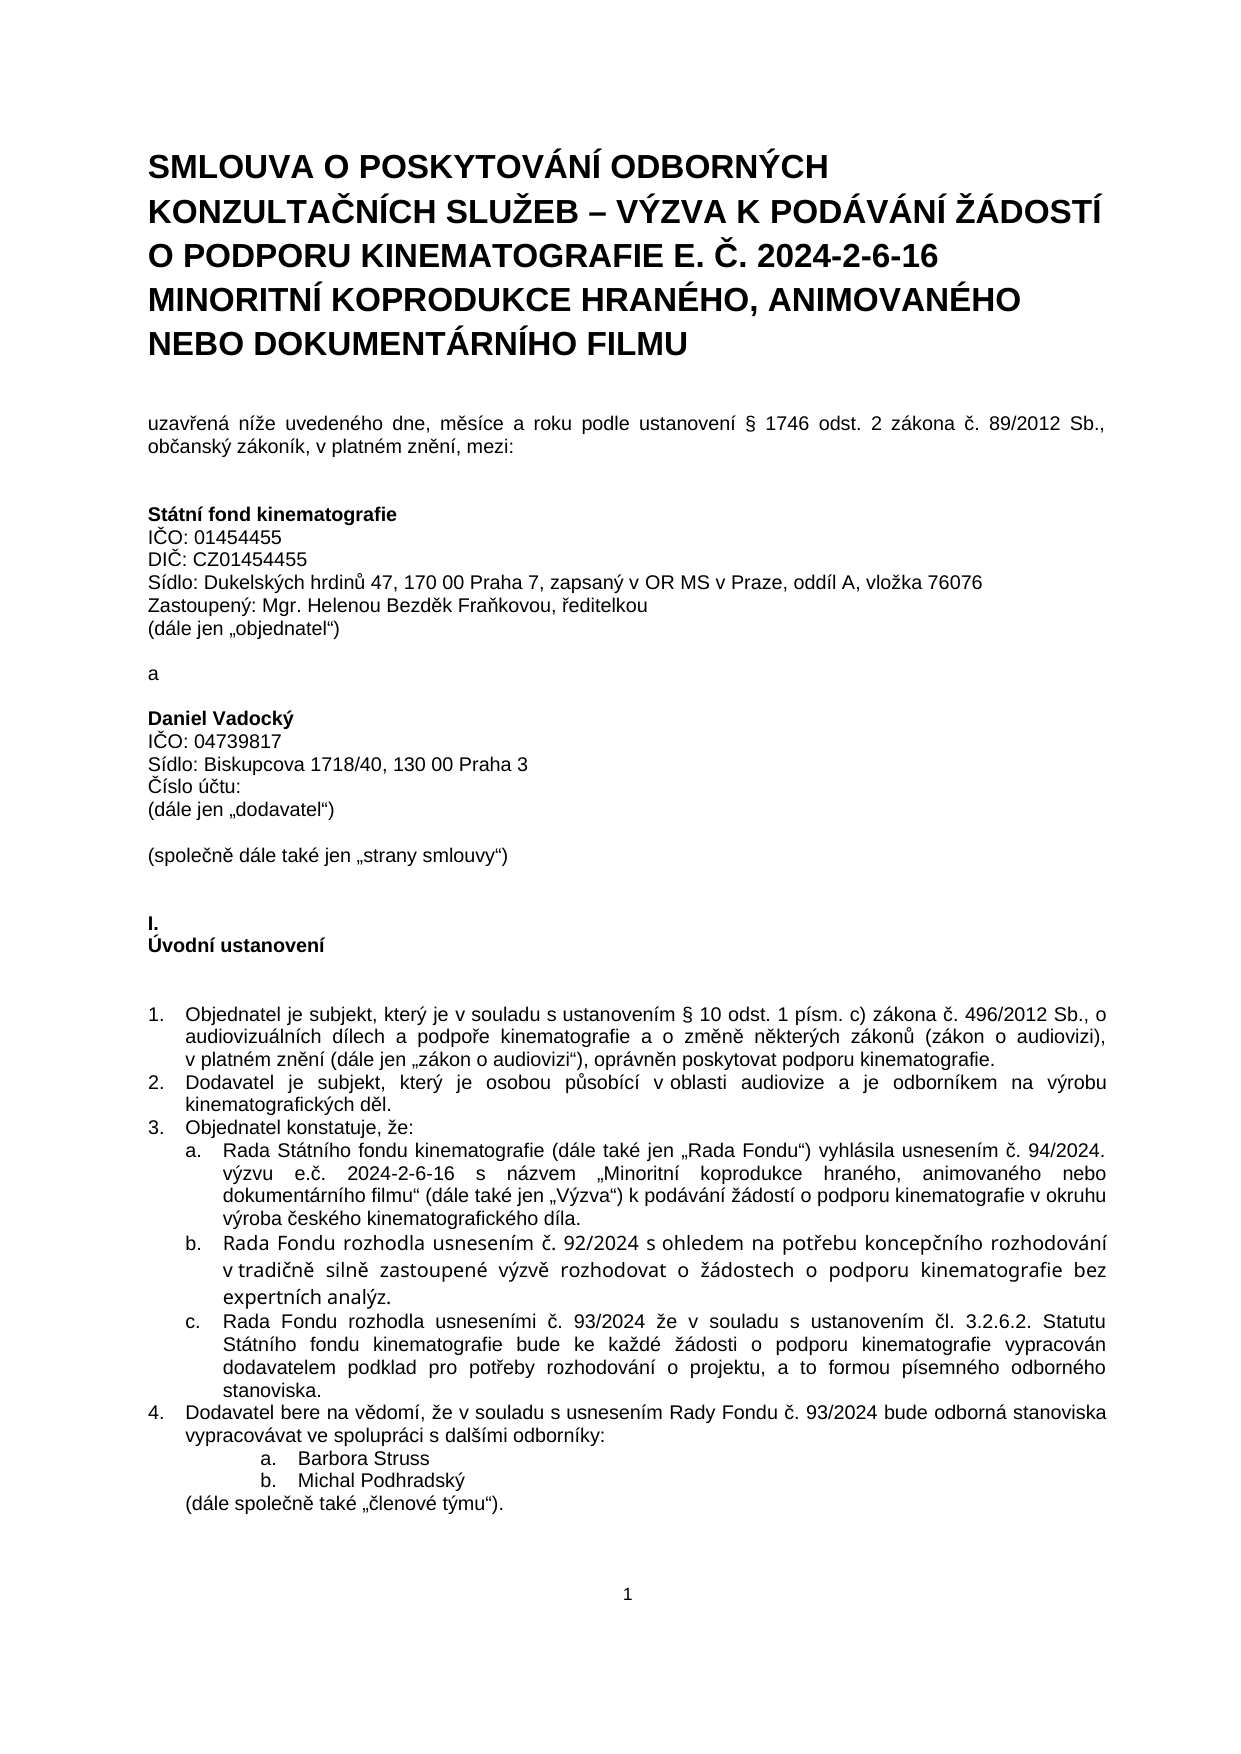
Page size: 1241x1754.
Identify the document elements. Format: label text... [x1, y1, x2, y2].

list Objednatel je subjekt, který je v souladu s ustanovením § 10 odst. 1 písm. c) zákona č. 496/2012 Sb., o audiovizuálních dílech a podpoře kinematografie a o změně některých zákonů (zákon o audiovizi), v platném znění (dále jen „zákon o audiovizi“), oprávněn poskytovat podporu kinematografie. [148, 1002, 1107, 1071]
text Úvodní ustanovení [148, 934, 1107, 957]
list Dodavatel bere na vědomí, že v souladu s usnesením Rady Fondu č. 93/2024 bude odborná stanoviska vypracovávat ve spolupráci s dalšími odborníky: [148, 1401, 1107, 1447]
text (dále jen „objednatel“) [148, 616, 1107, 639]
text Sídlo: Biskupcova 1718/40, 130 00 Praha 3 [148, 753, 1107, 775]
list Rada Státního fondu kinematografie (dále také jen „Rada Fondu“) vyhlásila usnesením č. 94/2024. výzvu e.č. 2024-2-6-16 s názvem „Minoritní koprodukce hraného, animovaného nebo dokumentárního filmu“ (dále také jen „Výzva“) k podávání žádostí o podporu kinematografie v okruhu výroba českého kinematografického díla. [185, 1139, 1107, 1229]
text (dále jen „dodavatel“) [148, 798, 1107, 821]
list Michal Podhradský [260, 1469, 1107, 1492]
list (dále společně také „členové týmu“). [185, 1492, 1107, 1515]
text Smlouva o poskytování odborných konzultačních služeb – výzva k podávání žádostí o podporu kinematografie e. č. 2024-2-6-16 Minoritní koprodukce hraného, animovaného nebo dokumentárního filmu [148, 148, 1107, 363]
text Zastoupený: Mgr. Helenou Bezděk Fraňkovou, ředitelkou [148, 594, 1107, 616]
text DIČ: CZ01454455 [148, 548, 1107, 571]
text I. [148, 912, 1107, 934]
text IČO: 01454455 [148, 526, 1107, 548]
list Dodavatel je subjekt, který je osobou působící v oblasti audiovize a je odborníkem na výrobu kinematografických děl. [148, 1071, 1107, 1116]
text Číslo účtu: [148, 775, 1107, 798]
list Rada Fondu rozhodla usneseními č. 93/2024 že v souladu s ustanovením čl. 3.2.6.2. Statutu Státního fondu kinematografie bude ke každé žádosti o podporu kinematografie vypracován dodavatelem podklad pro potřeby rozhodování o projektu, a to formou písemného odborného stanoviska. [185, 1310, 1107, 1401]
text Daniel Vadocký [148, 707, 1107, 730]
text Státní fond kinematografie [148, 503, 1107, 526]
text IČO: 04739817 [148, 730, 1107, 753]
text Sídlo: Dukelských hrdinů 47, 170 00 Praha 7, zapsaný v OR MS v Praze, oddíl A, vložka 76076 [148, 571, 1107, 594]
text (společně dále také jen „strany smlouvy“) [148, 843, 1107, 866]
text uzavřená níže uvedeného dne, měsíce a roku podle ustanovení § 1746 odst. 2 zákona č. 89/2012 Sb., občanský zákoník, v platném znění, mezi: [148, 412, 1107, 457]
list Objednatel konstatuje, že: [148, 1116, 1107, 1139]
list Rada Fondu rozhodla usnesením č. 92/2024 s ohledem na potřebu koncepčního rozhodování v tradičně silně zastoupené výzvě rozhodovat o žádostech o podporu kinematografie bez expertních analýz. [185, 1229, 1107, 1310]
list Barbora Struss [260, 1447, 1107, 1469]
text a [148, 662, 1107, 684]
